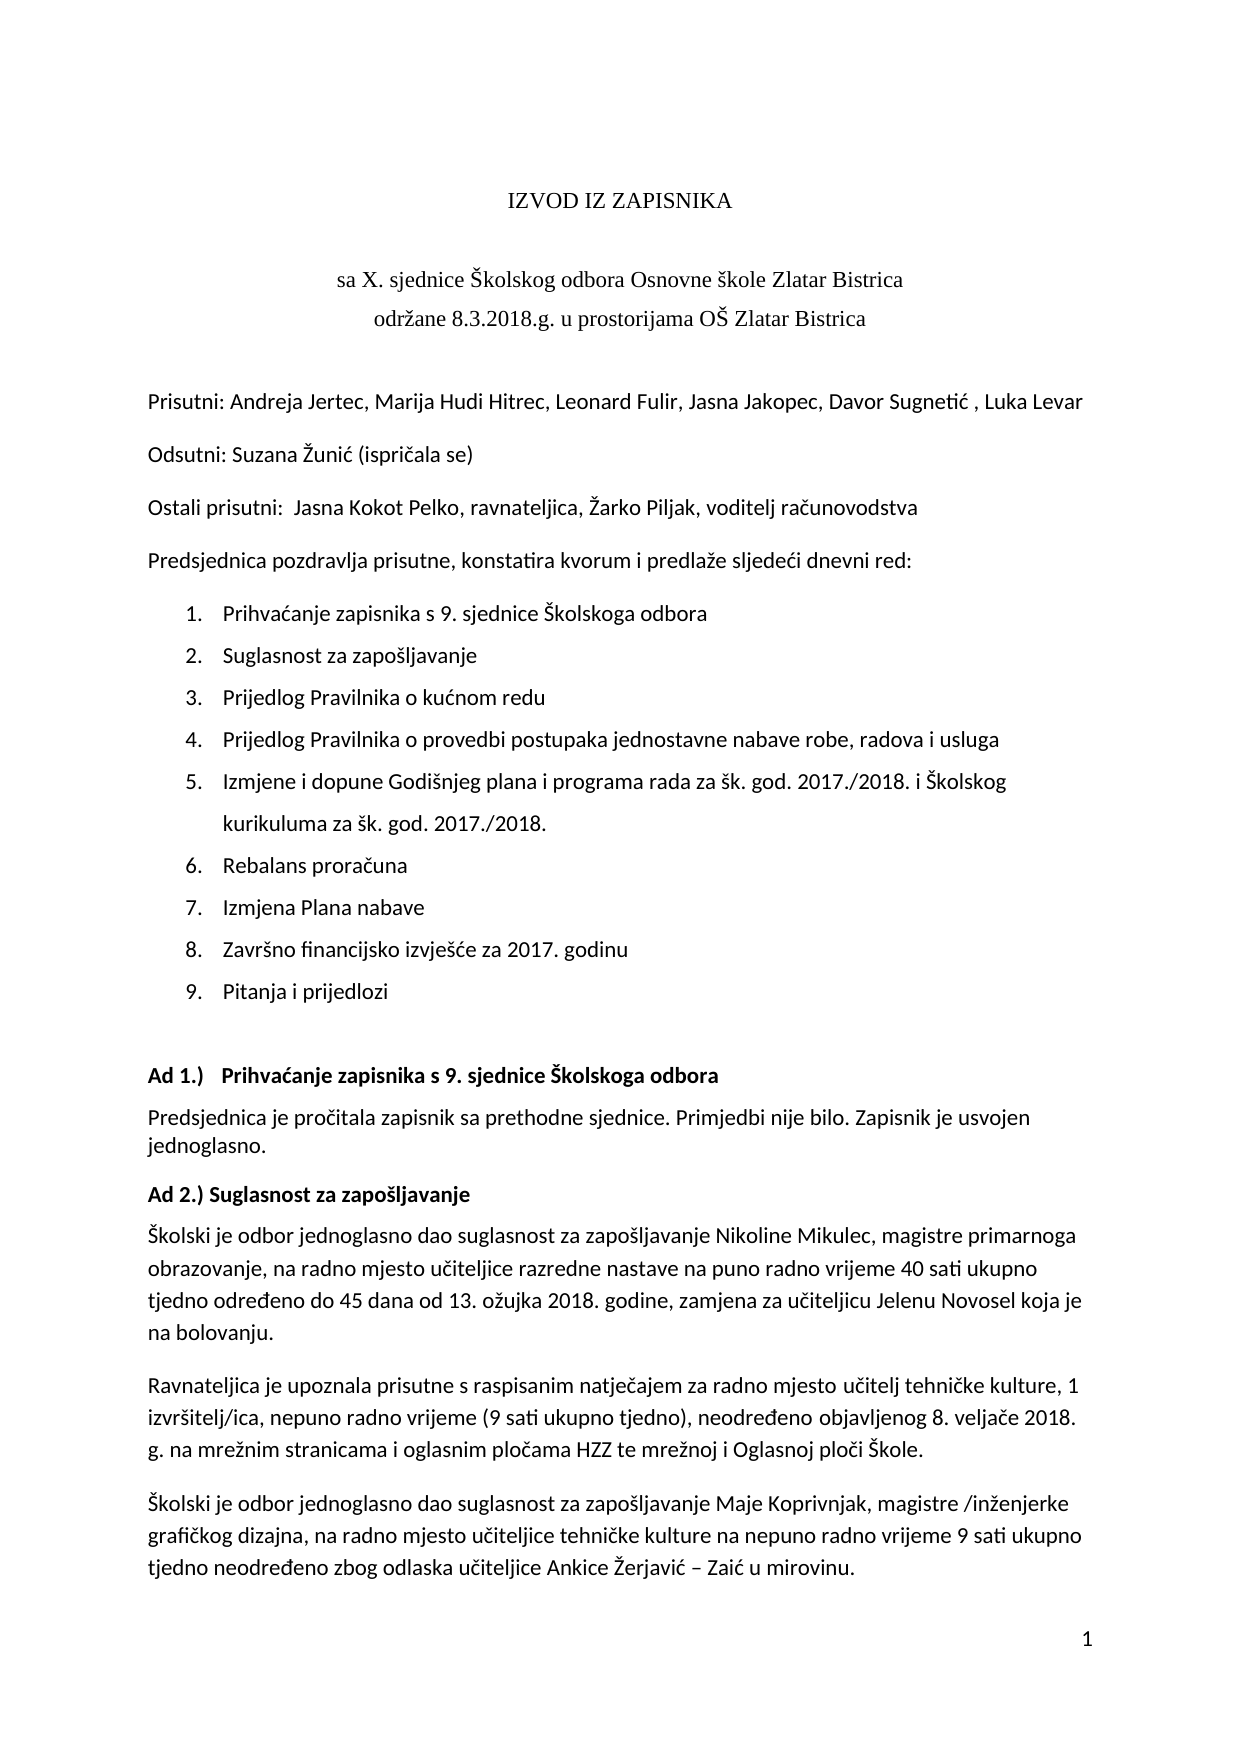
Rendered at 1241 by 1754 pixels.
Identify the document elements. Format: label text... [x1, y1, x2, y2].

text Ad 1.) Prihvaćanje zapisnika s 9. sjednice Školskoga odbora [148, 1061, 1093, 1089]
text IZVOD IZ ZAPISNIKA [148, 187, 1093, 213]
list Prijedlog Pravilnika o kućnom redu [185, 683, 1093, 711]
text Ostali prisutni: Jasna Kokot Pelko, ravnateljica, Žarko Piljak, voditelj računovodstva [148, 493, 1093, 521]
text Odsutni: Suzana Žunić (ispričala se) [148, 440, 1093, 468]
text Školski je odbor jednoglasno dao suglasnost za zapošljavanje Maje Koprivnjak, magistre /inženjerke grafičkog dizajna, na radno mjesto učiteljice tehničke kulture na nepuno radno vrijeme 9 sati ukupno tjedno neodređeno zbog odlaska učiteljice Ankice Žerjavić – Zaić u mirovinu. [148, 1489, 1093, 1581]
text Ravnateljica je upoznala prisutne s raspisanim natječajem za radno mjesto učitelj tehničke kulture, 1 izvršitelj/ica, nepuno radno vrijeme (9 sati ukupno tjedno), neodređeno objavljenog 8. veljače 2018. g. na mrežnim stranicama i oglasnim pločama HZZ te mrežnoj i Oglasnoj ploči Škole. [148, 1371, 1093, 1464]
list Izmjene i dopune Godišnjeg plana i programa rada za šk. god. 2017./2018. i Školskog kurikuluma za šk. god. 2017./2018. [185, 767, 1093, 837]
text Predsjednica pozdravlja prisutne, konstatira kvorum i predlaže sljedeći dnevni red: [148, 546, 1093, 574]
text održane 8.3.2018.g. u prostorijama OŠ Zlatar Bistrica [148, 306, 1093, 332]
text sa X. sjednice Školskog odbora Osnovne škole Zlatar Bistrica [148, 266, 1093, 292]
list Prihvaćanje zapisnika s 9. sjednice Školskoga odbora [185, 599, 1093, 627]
text Predsjednica je pročitala zapisnik sa prethodne sjednice. Primjedbi nije bilo. Zapisnik je usvojen jednoglasno. [148, 1103, 1093, 1159]
list Izmjena Plana nabave [185, 893, 1093, 921]
text Ad 2.) Suglasnost za zapošljavanje [148, 1180, 1093, 1208]
text Školski je odbor jednoglasno dao suglasnost za zapošljavanje Nikoline Mikulec, magistre primarnoga obrazovanje, na radno mjesto učiteljice razredne nastave na puno radno vrijeme 40 sati ukupno tjedno određeno do 45 dana od 13. ožujka 2018. godine, zamjena za učiteljicu Jelenu Novosel koja je na bolovanju. [148, 1222, 1093, 1346]
list Suglasnost za zapošljavanje [185, 641, 1093, 669]
text Prisutni: Andreja Jertec, Marija Hudi Hitrec, Leonard Fulir, Jasna Jakopec, Davor Sugnetić , Luka Levar [148, 387, 1093, 415]
list Završno financijsko izvješće za 2017. godinu [185, 935, 1093, 963]
list Pitanja i prijedlozi [185, 977, 1093, 1005]
list Rebalans proračuna [185, 851, 1093, 879]
list Prijedlog Pravilnika o provedbi postupaka jednostavne nabave robe, radova i usluga [185, 725, 1093, 753]
